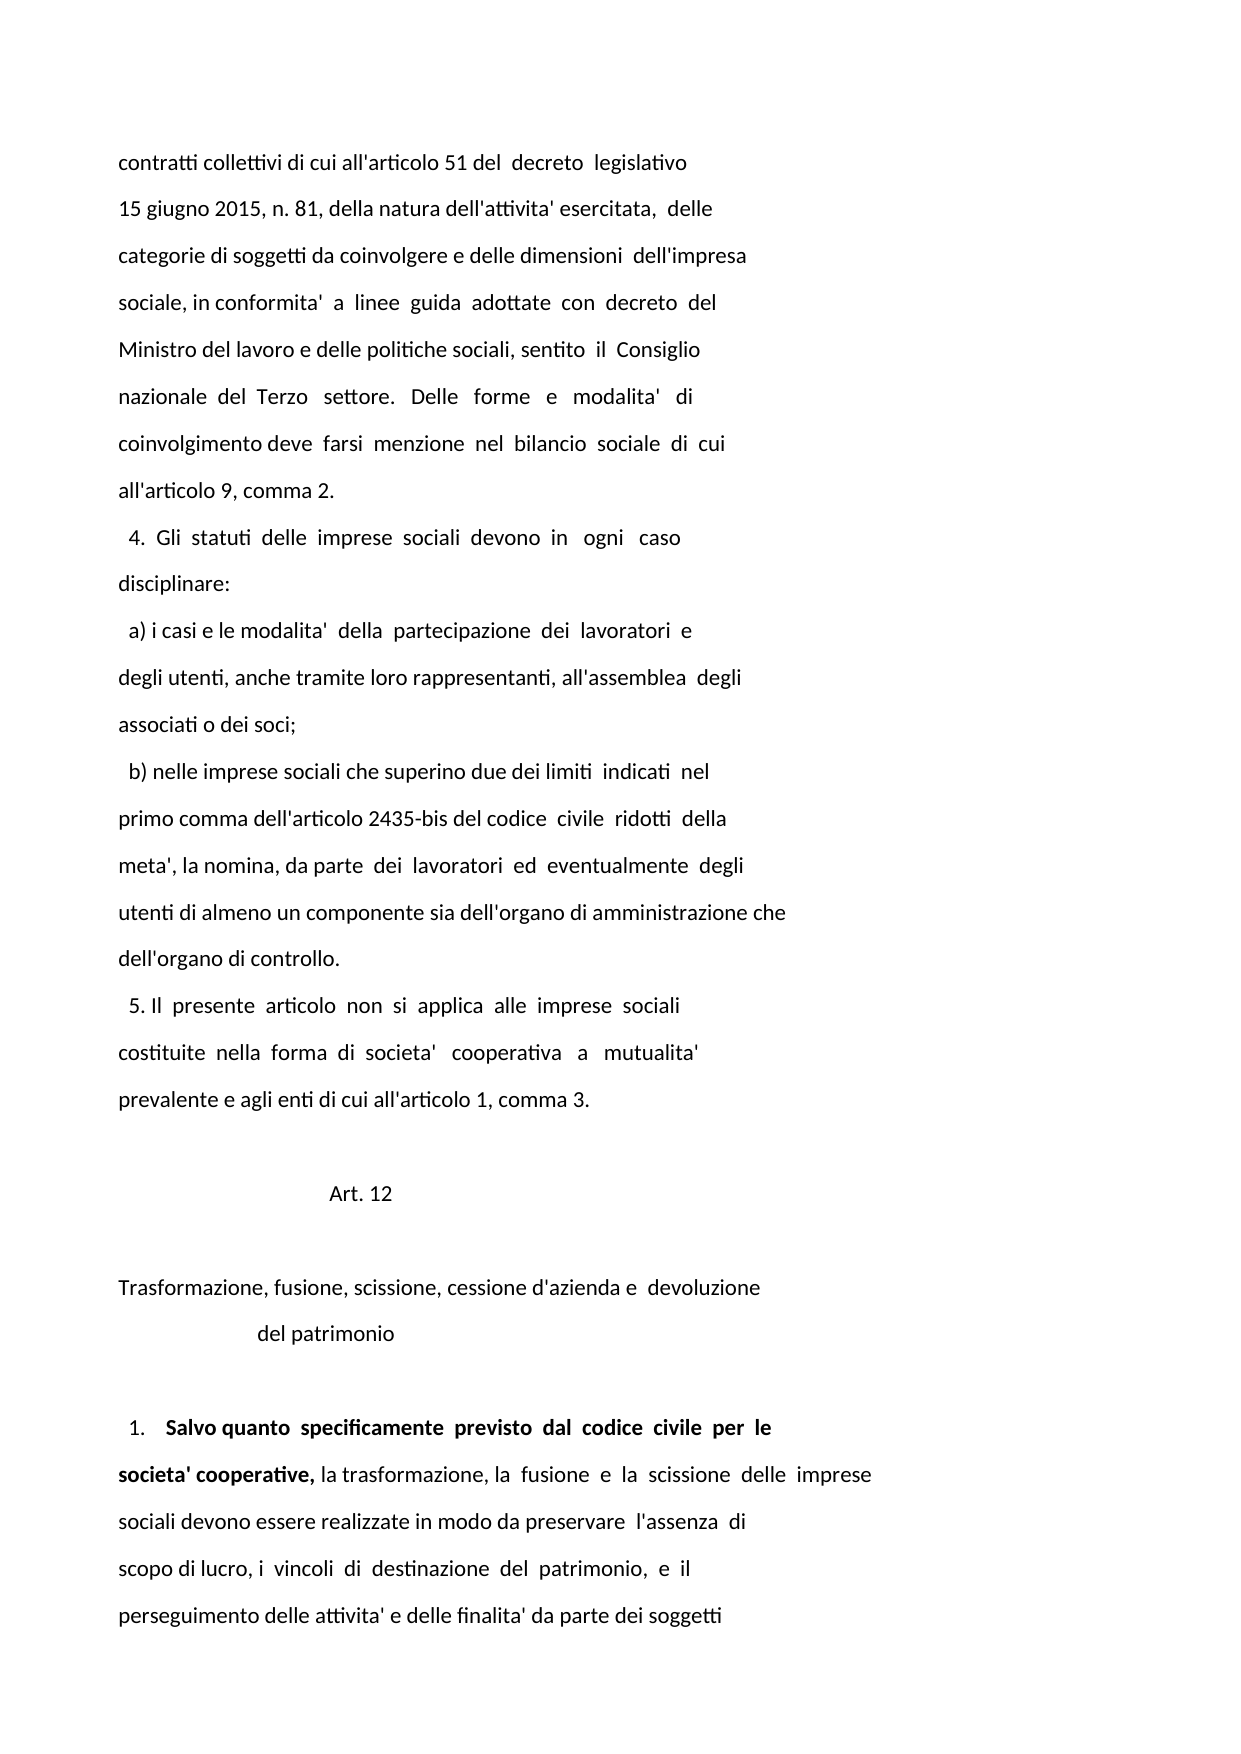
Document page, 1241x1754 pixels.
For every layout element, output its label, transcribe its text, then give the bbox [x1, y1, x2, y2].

text scopo di lucro, i vincoli di destinazione del patrimonio, e il [118, 1554, 1122, 1582]
text contratti collettivi di cui all'articolo 51 del decreto legislativo [118, 148, 1122, 176]
text sociale, in conformita' a linee guida adottate con decreto del [118, 288, 1122, 316]
text associati o dei soci; [118, 710, 1122, 738]
text primo comma dell'articolo 2435-bis del codice civile ridotti della [118, 804, 1122, 832]
text societa' cooperative, la trasformazione, la fusione e la scissione delle imprese [118, 1460, 1122, 1488]
text all'articolo 9, comma 2. [118, 476, 1122, 504]
text costituite nella forma di societa' cooperativa a mutualita' [118, 1038, 1122, 1066]
text del patrimonio [118, 1319, 1122, 1347]
text perseguimento delle attivita' e delle finalita' da parte dei soggetti [118, 1601, 1122, 1629]
text utenti di almeno un componente sia dell'organo di amministrazione che [118, 898, 1122, 926]
list Salvo quanto specificamente previsto dal codice civile per le [128, 1413, 1122, 1441]
text 15 giugno 2015, n. 81, della natura dell'attivita' esercitata, delle [118, 194, 1122, 222]
text sociali devono essere realizzate in modo da preservare l'assenza di [118, 1507, 1122, 1535]
text Art. 12 [118, 1179, 1122, 1207]
text Trasformazione, fusione, scissione, cessione d'azienda e devoluzione [118, 1273, 1122, 1301]
text meta', la nomina, da parte dei lavoratori ed eventualmente degli [118, 851, 1122, 879]
text Ministro del lavoro e delle politiche sociali, sentito il Consiglio [118, 335, 1122, 363]
text 5. Il presente articolo non si applica alle imprese sociali [118, 991, 1122, 1019]
text degli utenti, anche tramite loro rappresentanti, all'assemblea degli [118, 663, 1122, 691]
text dell'organo di controllo. [118, 944, 1122, 972]
text 4. Gli statuti delle imprese sociali devono in ogni caso [118, 523, 1122, 551]
text disciplinare: [118, 569, 1122, 597]
text coinvolgimento deve farsi menzione nel bilancio sociale di cui [118, 429, 1122, 457]
text categorie di soggetti da coinvolgere e delle dimensioni dell'impresa [118, 241, 1122, 269]
text nazionale del Terzo settore. Delle forme e modalita' di [118, 382, 1122, 410]
text a) i casi e le modalita' della partecipazione dei lavoratori e [118, 616, 1122, 644]
text b) nelle imprese sociali che superino due dei limiti indicati nel [118, 757, 1122, 785]
text prevalente e agli enti di cui all'articolo 1, comma 3. [118, 1085, 1122, 1113]
